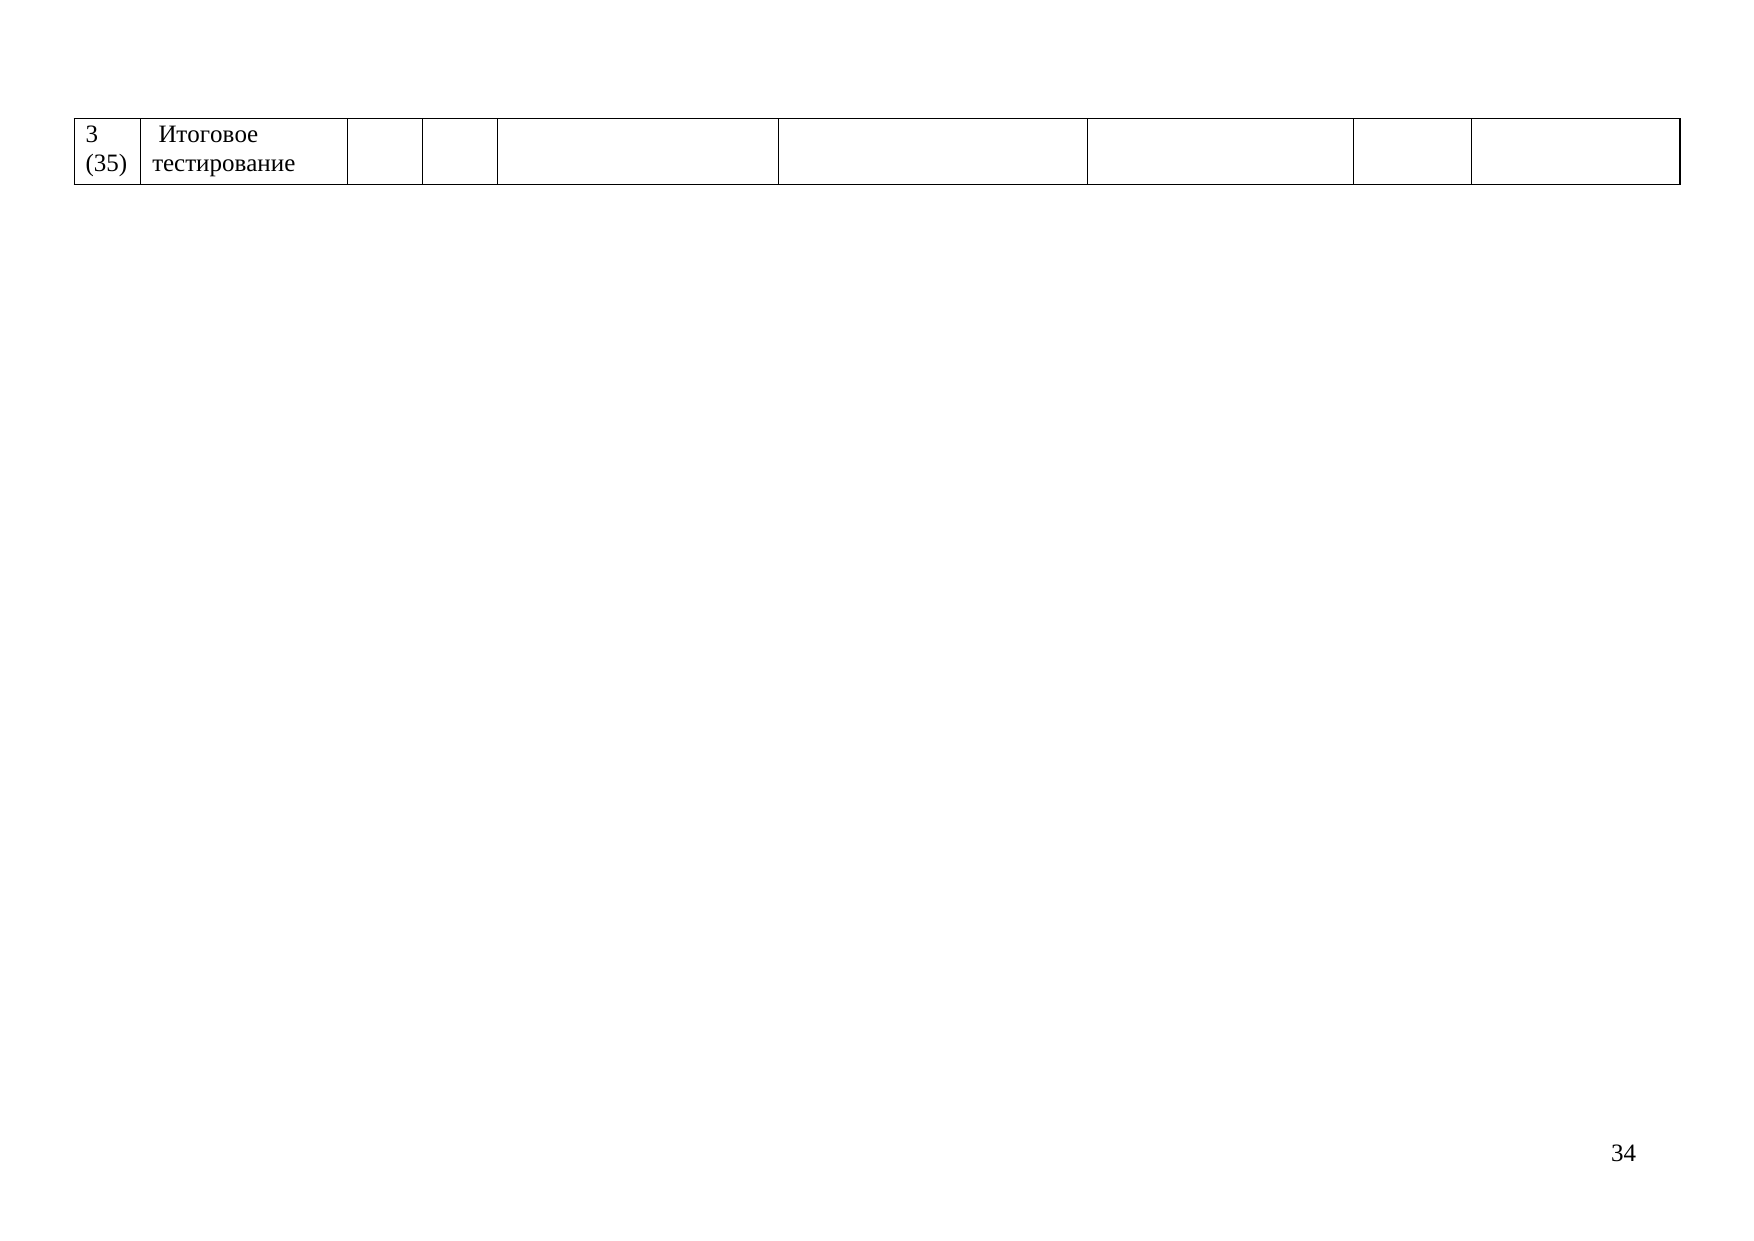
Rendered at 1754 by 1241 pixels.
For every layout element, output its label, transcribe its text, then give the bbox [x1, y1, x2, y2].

table_cell [498, 119, 778, 184]
table_cell [423, 119, 497, 184]
table_cell [1088, 119, 1353, 184]
table_cell [348, 119, 422, 184]
table_cell 3 (35) [75, 119, 140, 184]
table_cell Итоговое тестирование [141, 119, 347, 184]
table_cell [1472, 119, 1679, 184]
table_cell [779, 119, 1087, 184]
table_cell [1354, 119, 1471, 184]
